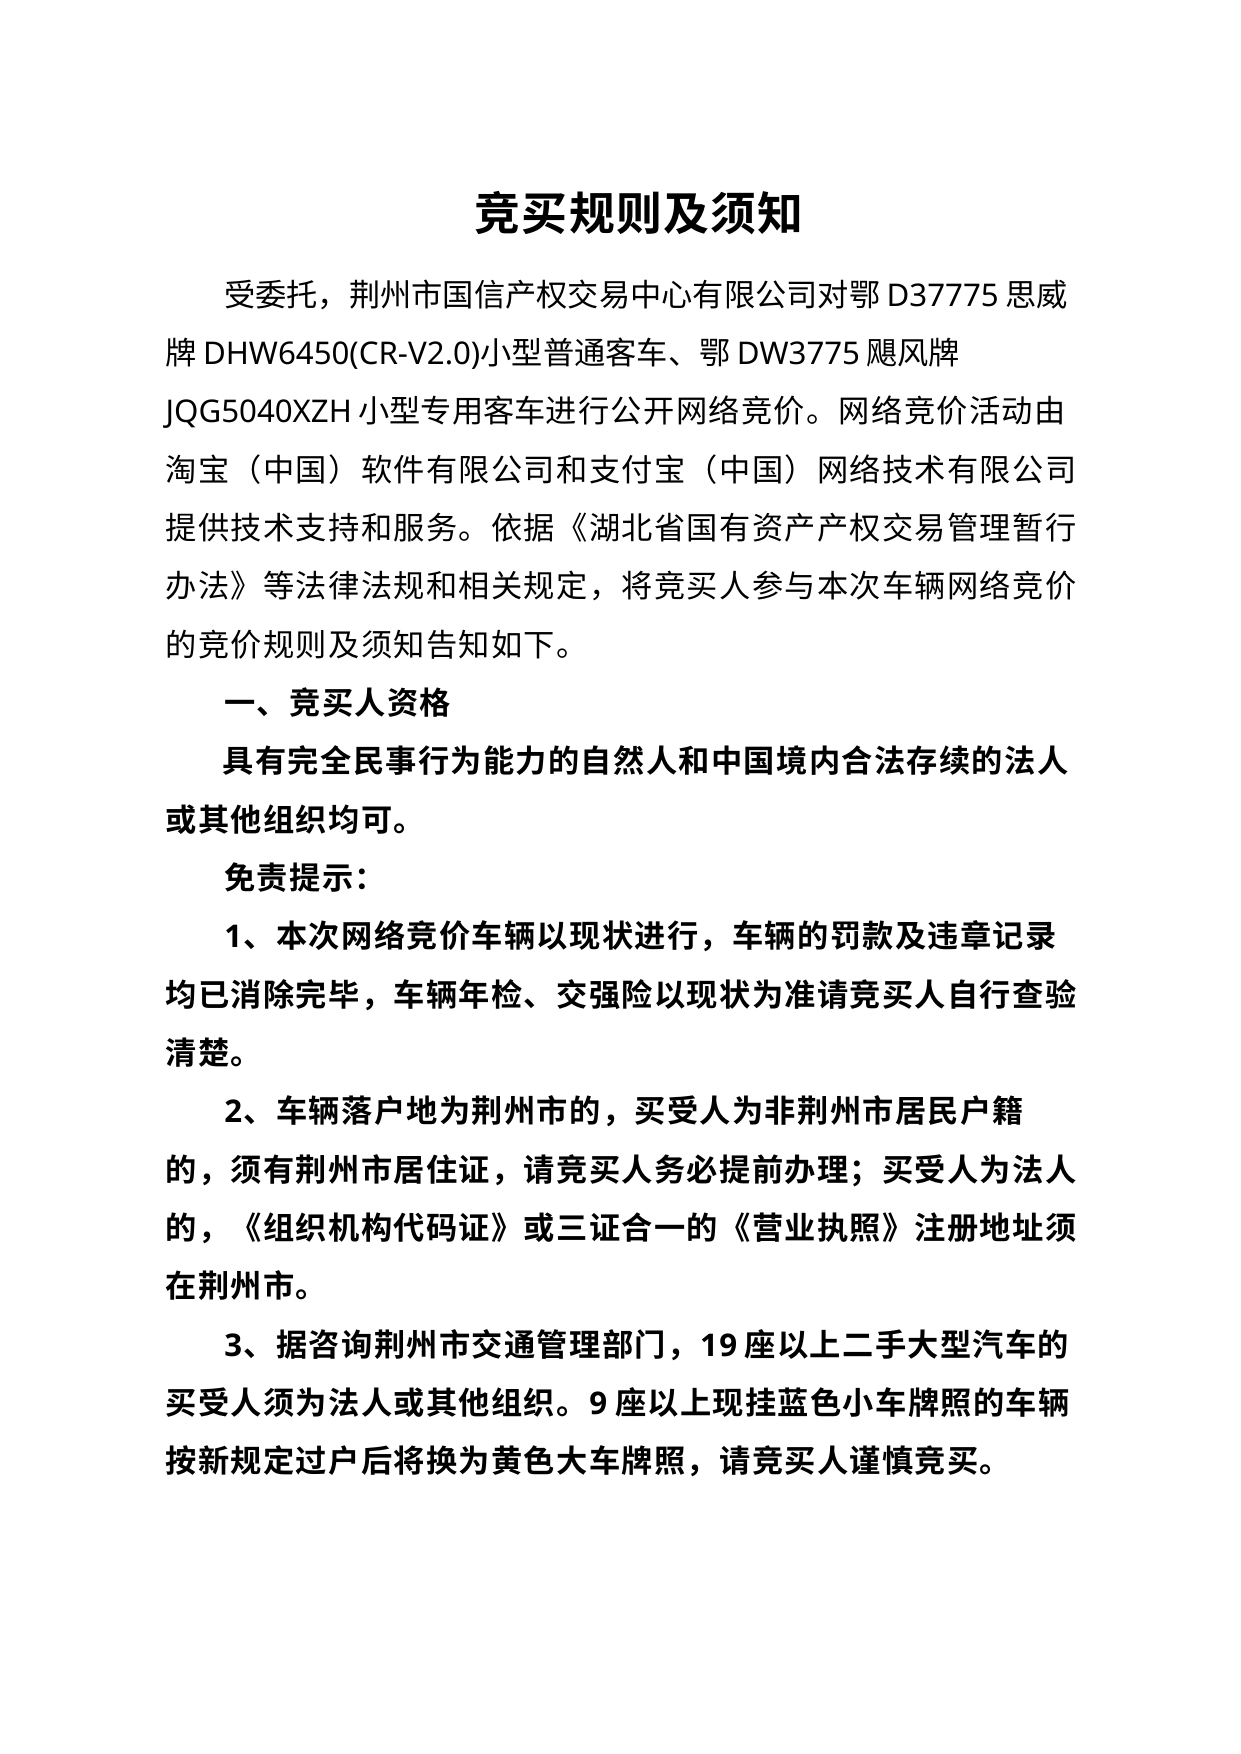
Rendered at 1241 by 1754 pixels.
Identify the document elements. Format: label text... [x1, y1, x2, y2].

text 受委托，荆州市国信产权交易中心有限公司对鄂D37775思威牌DHW6450(CR-V2.0)小型普通客车、鄂DW3775飓风牌 JQG5040XZH小型专用客车进行公开网络竞价。网络竞价活动由淘宝（中国）软件有限公司和支付宝（中国）网络技术有限公司提供技术支持和服务。依据《湖北省国有资产产权交易管理暂行办法》等法律法规和相关规定，将竞买人参与本次车辆网络竞价的竞价规则及须知告知如下。 [165, 259, 1087, 668]
text 具有完全民事行为能力的自然人和中国境内合法存续的法人或其他组织均可。 [165, 726, 1087, 843]
text 一、竞买人资格 [165, 668, 1087, 726]
text 3、据咨询荆州市交通管理部门，19座以上二手大型汽车的买受人须为法人或其他组织。9座以上现挂蓝色小车牌照的车辆按新规定过户后将换为黄色大车牌照，请竞买人谨慎竞买。 [165, 1309, 1087, 1484]
text 1、本次网络竞价车辆以现状进行，车辆的罚款及违章记录均已消除完毕，车辆年检、交强险以现状为准请竞买人自行查验清楚。 [165, 901, 1087, 1076]
text 竞买规则及须知 [165, 162, 1087, 259]
text 免责提示： [165, 843, 1087, 901]
text 2、车辆落户地为荆州市的，买受人为非荆州市居民户籍的，须有荆州市居住证，请竞买人务必提前办理；买受人为法人的，《组织机构代码证》或三证合一的《营业执照》注册地址须在荆州市。 [165, 1076, 1087, 1309]
